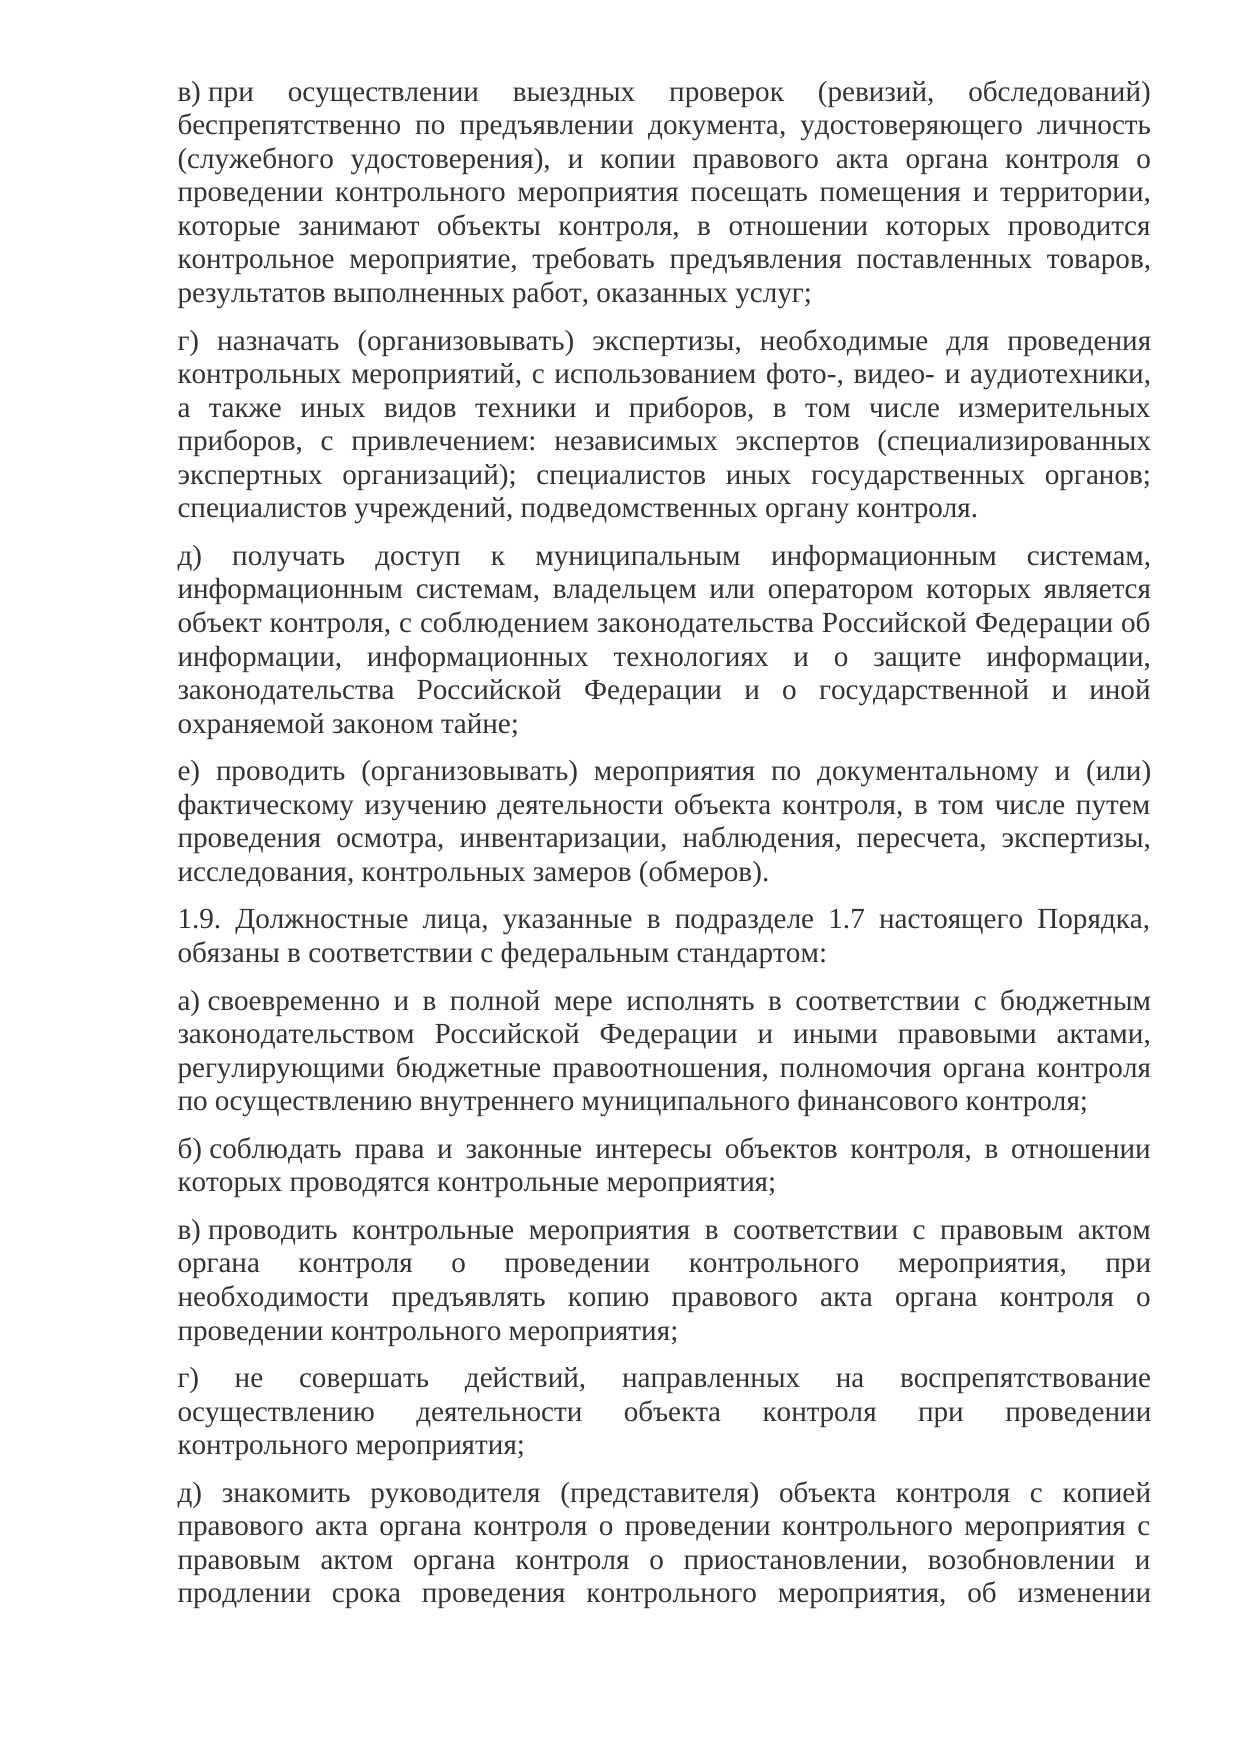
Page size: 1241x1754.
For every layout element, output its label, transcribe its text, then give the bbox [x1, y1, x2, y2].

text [177, 1475, 1152, 1609]
text д) получать доступ к муниципальным информационным системам, информационным системам, владельцем или оператором которых является объект контроля, с соблюдением законодательства Российской Федерации об информации, информационных технологиях и о защите информации, законодательства Российской Федерации и о государственной и иной охраняемой законом тайне; [177, 538, 1152, 739]
text в) проводить контрольные мероприятия в соответствии с правовым актом органа контроля о проведении контрольного мероприятия, при необходимости предъявлять копию правового акта органа контроля о проведении контрольного мероприятия; [177, 1212, 1152, 1346]
text б) соблюдать права и законные интересы объектов контроля, в отношении которых проводятся контрольные мероприятия; [177, 1131, 1152, 1198]
text г) назначать (организовывать) экспертизы, необходимые для проведения контрольных мероприятий, с использованием фото-, видео- и аудиотехники, а также иных видов техники и приборов, в том числе измерительных приборов, с привлечением: независимых экспертов (специализированных экспертных организаций); специалистов иных государственных органов; специалистов учреждений, подведомственных органу контроля. [177, 323, 1152, 524]
text е) проводить (организовывать) мероприятия по документальному и (или) фактическому изучению деятельности объекта контроля, в том числе путем проведения осмотра, инвентаризации, наблюдения, пересчета, экспертизы, исследования, контрольных замеров (обмеров). [177, 753, 1152, 887]
text а) своевременно и в полной мере исполнять в соответствии с бюджетным законодательством Российской Федерации и иными правовыми актами, регулирующими бюджетные правоотношения, полномочия органа контроля по осуществлению внутреннего муниципального финансового контроля; [177, 983, 1152, 1117]
text г) не совершать действий, направленных на воспрепятствование осуществлению деятельности объекта контроля при проведении контрольного мероприятия; [177, 1360, 1152, 1461]
text в) при осуществлении выездных проверок (ревизий, обследований) беспрепятственно по предъявлении документа, удостоверяющего личность (служебного удостоверения), и копии правового акта органа контроля о проведении контрольного мероприятия посещать помещения и территории, которые занимают объекты контроля, в отношении которых проводится контрольное мероприятие, требовать предъявления поставленных товаров, результатов выполненных работ, оказанных услуг; [177, 74, 1152, 309]
text 1.9. Должностные лица, указанные в подразделе 1.7 настоящего Порядка, обязаны в соответствии с федеральным стандартом: [177, 902, 1152, 969]
